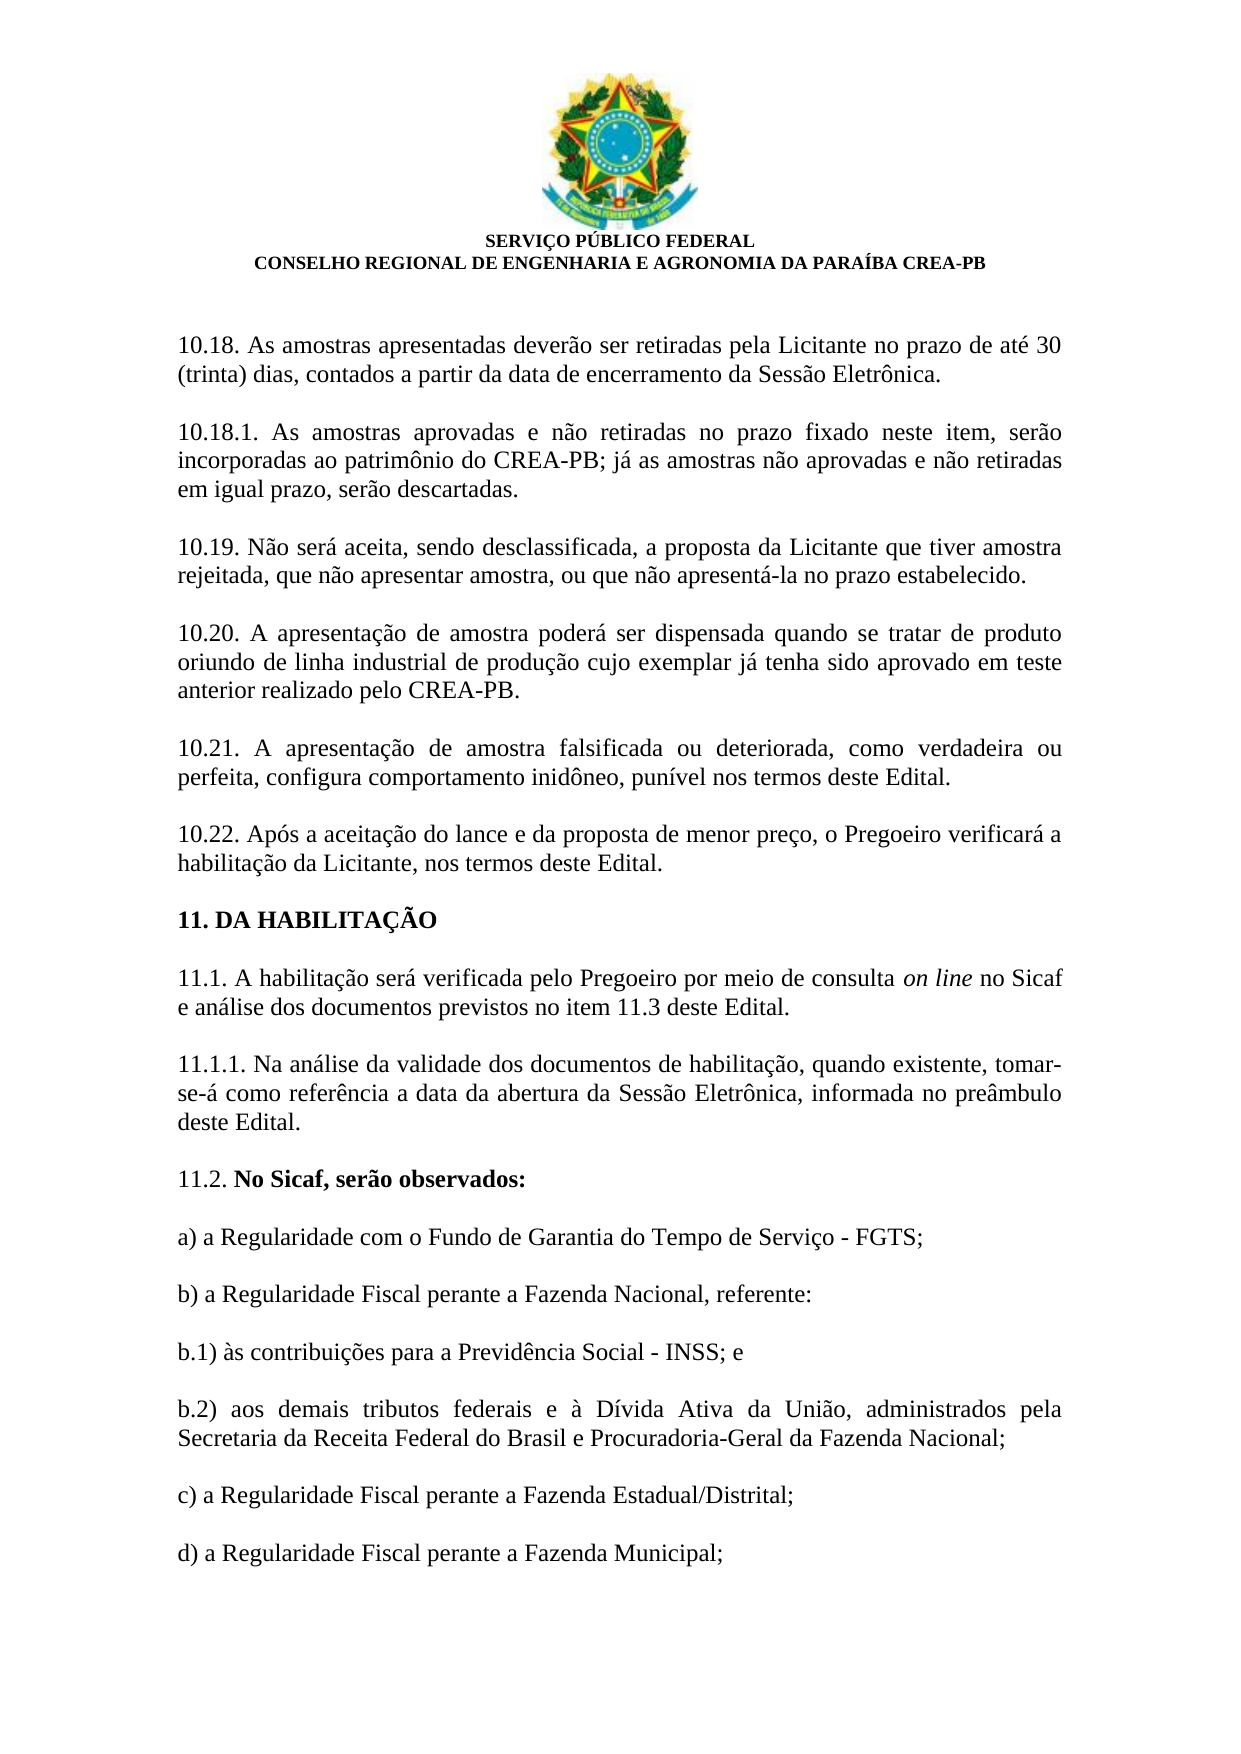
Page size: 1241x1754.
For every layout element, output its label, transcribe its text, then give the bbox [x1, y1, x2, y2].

text d) a Regularidade Fiscal perante a Fazenda Municipal; [177, 1538, 1063, 1567]
text c) a Regularidade Fiscal perante a Fazenda Estadual/Distrital; [177, 1481, 1063, 1509]
text 10.22. Após a aceitação do lance e da proposta de menor preço, o Pregoeiro verificará a habilitação da Licitante, nos termos deste Edital. [177, 819, 1063, 877]
text a) a Regularidade com o Fundo de Garantia do Tempo de Serviço - FGTS; [177, 1222, 1063, 1251]
text 10.18. As amostras apresentadas deverão ser retiradas pela Licitante no prazo de até 30 (trinta) dias, contados a partir da data de encerramento da Sessão Eletrônica. [177, 331, 1063, 388]
text b) a Regularidade Fiscal perante a Fazenda Nacional, referente: [177, 1279, 1063, 1308]
text 10.21. A apresentação de amostra falsificada ou deteriorada, como verdadeira ou perfeita, configura comportamento inidôneo, punível nos termos deste Edital. [177, 733, 1063, 791]
text 11.1. A habilitação será verificada pelo Pregoeiro por meio de consulta on line no Sicaf e análise dos documentos previstos no item 11.3 deste Edital. [177, 963, 1063, 1021]
picture [542, 73, 699, 230]
text b.1) às contribuições para a Previdência Social - INSS; e [177, 1337, 1063, 1366]
text 11.1.1. Na análise da validade dos documentos de habilitação, quando existente, tomar-se-á como referência a data da abertura da Sessão Eletrônica, informada no preâmbulo deste Edital. [177, 1049, 1063, 1136]
text 11. DA HABILITAÇÃO [177, 906, 1063, 934]
text 11.2. No Sicaf, serão observados: [177, 1164, 1063, 1193]
text 10.19. Não será aceita, sendo desclassificada, a proposta da Licitante que tiver amostra rejeitada, que não apresentar amostra, ou que não apresentá-la no prazo estabelecido. [177, 532, 1063, 589]
text 10.18.1. As amostras aprovadas e não retiradas no prazo fixado neste item, serão incorporadas ao patrimônio do CREA-PB; já as amostras não aprovadas e não retiradas em igual prazo, serão descartadas. [177, 417, 1063, 503]
text 10.20. A apresentação de amostra poderá ser dispensada quando se tratar de produto oriundo de linha industrial de produção cujo exemplar já tenha sido aprovado em teste anterior realizado pelo CREA-PB. [177, 618, 1063, 704]
text b.2) aos demais tributos federais e à Dívida Ativa da União, administrados pela Secretaria da Receita Federal do Brasil e Procuradoria-Geral da Fazenda Nacional; [177, 1394, 1063, 1452]
